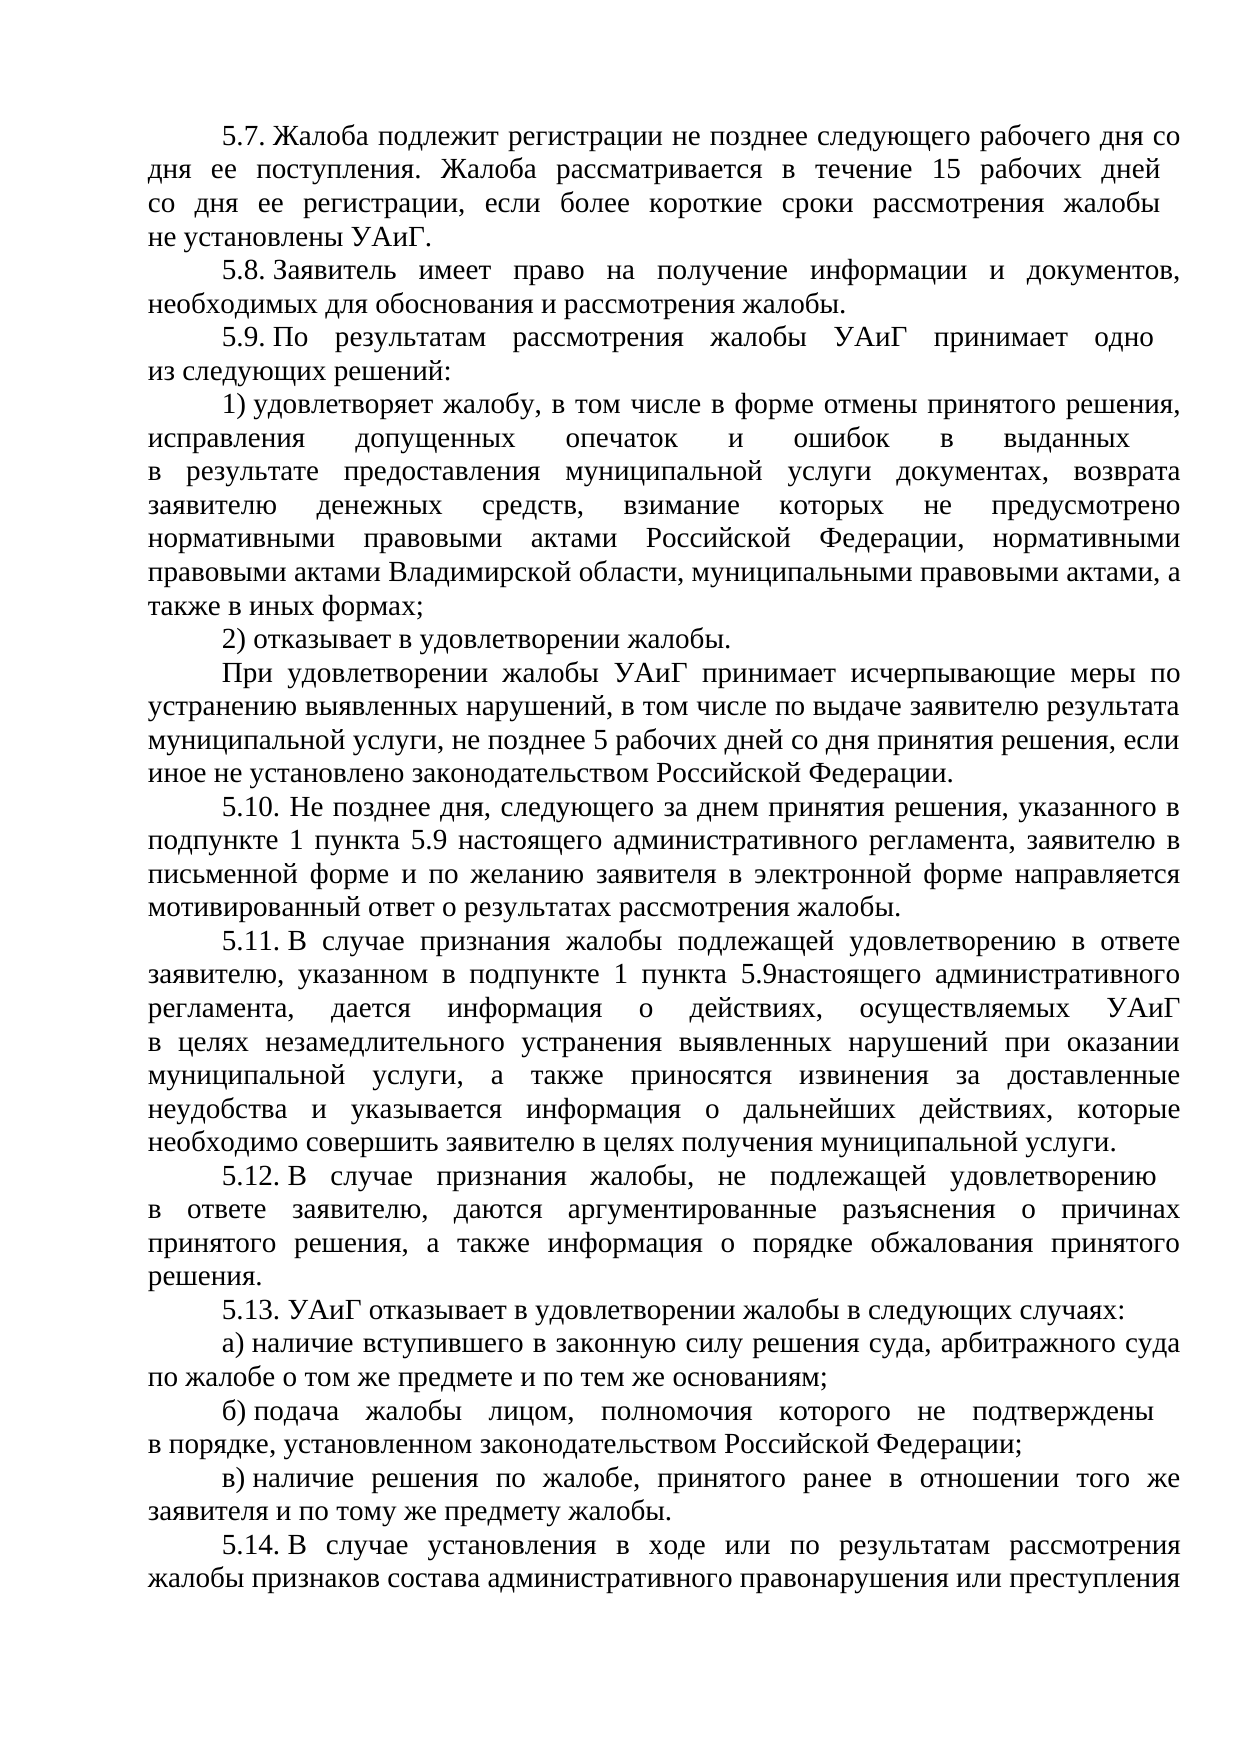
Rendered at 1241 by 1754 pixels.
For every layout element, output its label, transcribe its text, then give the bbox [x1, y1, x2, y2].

text 5.13. УАиГ отказывает в удовлетворении жалобы в следующих случаях: [148, 1292, 1181, 1326]
text 2) отказывает в удовлетворении жалобы. [148, 621, 1181, 655]
text 5.7. Жалоба подлежит регистрации не позднее следующего рабочего дня со дня ее поступления. Жалоба рассматривается в течение 15 рабочих дней со дня ее регистрации, если более короткие сроки рассмотрения жалобы не установлены УАиГ. [148, 118, 1181, 252]
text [148, 1527, 1181, 1594]
text б) подача жалобы лицом, полномочия которого не подтверждены в порядке, установленном законодательством Российской Федерации; [148, 1393, 1181, 1460]
text 5.10. Не позднее дня, следующего за днем принятия решения, указанного в подпункте 1 пункта 5.9 настоящего административного регламента, заявителю в письменной форме и по желанию заявителя в электронной форме направляется мотивированный ответ о результатах рассмотрения жалобы. [148, 789, 1181, 923]
text 5.12. В случае признания жалобы, не подлежащей удовлетворению в ответе заявителю, даются аргументированные разъяснения о причинах принятого решения, а также информация о порядке обжалования принятого решения. [148, 1158, 1181, 1292]
text 5.8. Заявитель имеет право на получение информации и документов, необходимых для обоснования и рассмотрения жалобы. [148, 252, 1181, 319]
text 5.9. По результатам рассмотрения жалобы УАиГ принимает одно из следующих решений: [148, 319, 1181, 386]
text При удовлетворении жалобы УАиГ принимает исчерпывающие меры по устранению выявленных нарушений, в том числе по выдаче заявителю результата муниципальной услуги, не позднее 5 рабочих дней со дня принятия решения, если иное не установлено законодательством Российской Федерации. [148, 655, 1181, 789]
text а) наличие вступившего в законную силу решения суда, арбитражного суда по жалобе о том же предмете и по тем же основаниям; [148, 1326, 1181, 1393]
text 1) удовлетворяет жалобу, в том числе в форме отмены принятого решения, исправления допущенных опечаток и ошибок в выданных в результате предоставления муниципальной услуги документах, возврата заявителю денежных средств, взимание которых не предусмотрено нормативными правовыми актами Российской Федерации, нормативными правовыми актами Владимирской области, муниципальными правовыми актами, а также в иных формах; [148, 386, 1181, 621]
text 5.11. В случае признания жалобы подлежащей удовлетворению в ответе заявителю, указанном в подпункте 1 пункта 5.9настоящего административного регламента, дается информация о действиях, осуществляемых УАиГ в целях незамедлительного устранения выявленных нарушений при оказании муниципальной услуги, а также приносятся извинения за доставленные неудобства и указывается информация о дальнейших действиях, которые необходимо совершить заявителю в целях получения муниципальной услуги. [148, 923, 1181, 1158]
text в) наличие решения по жалобе, принятого ранее в отношении того же заявителя и по тому же предмету жалобы. [148, 1460, 1181, 1527]
